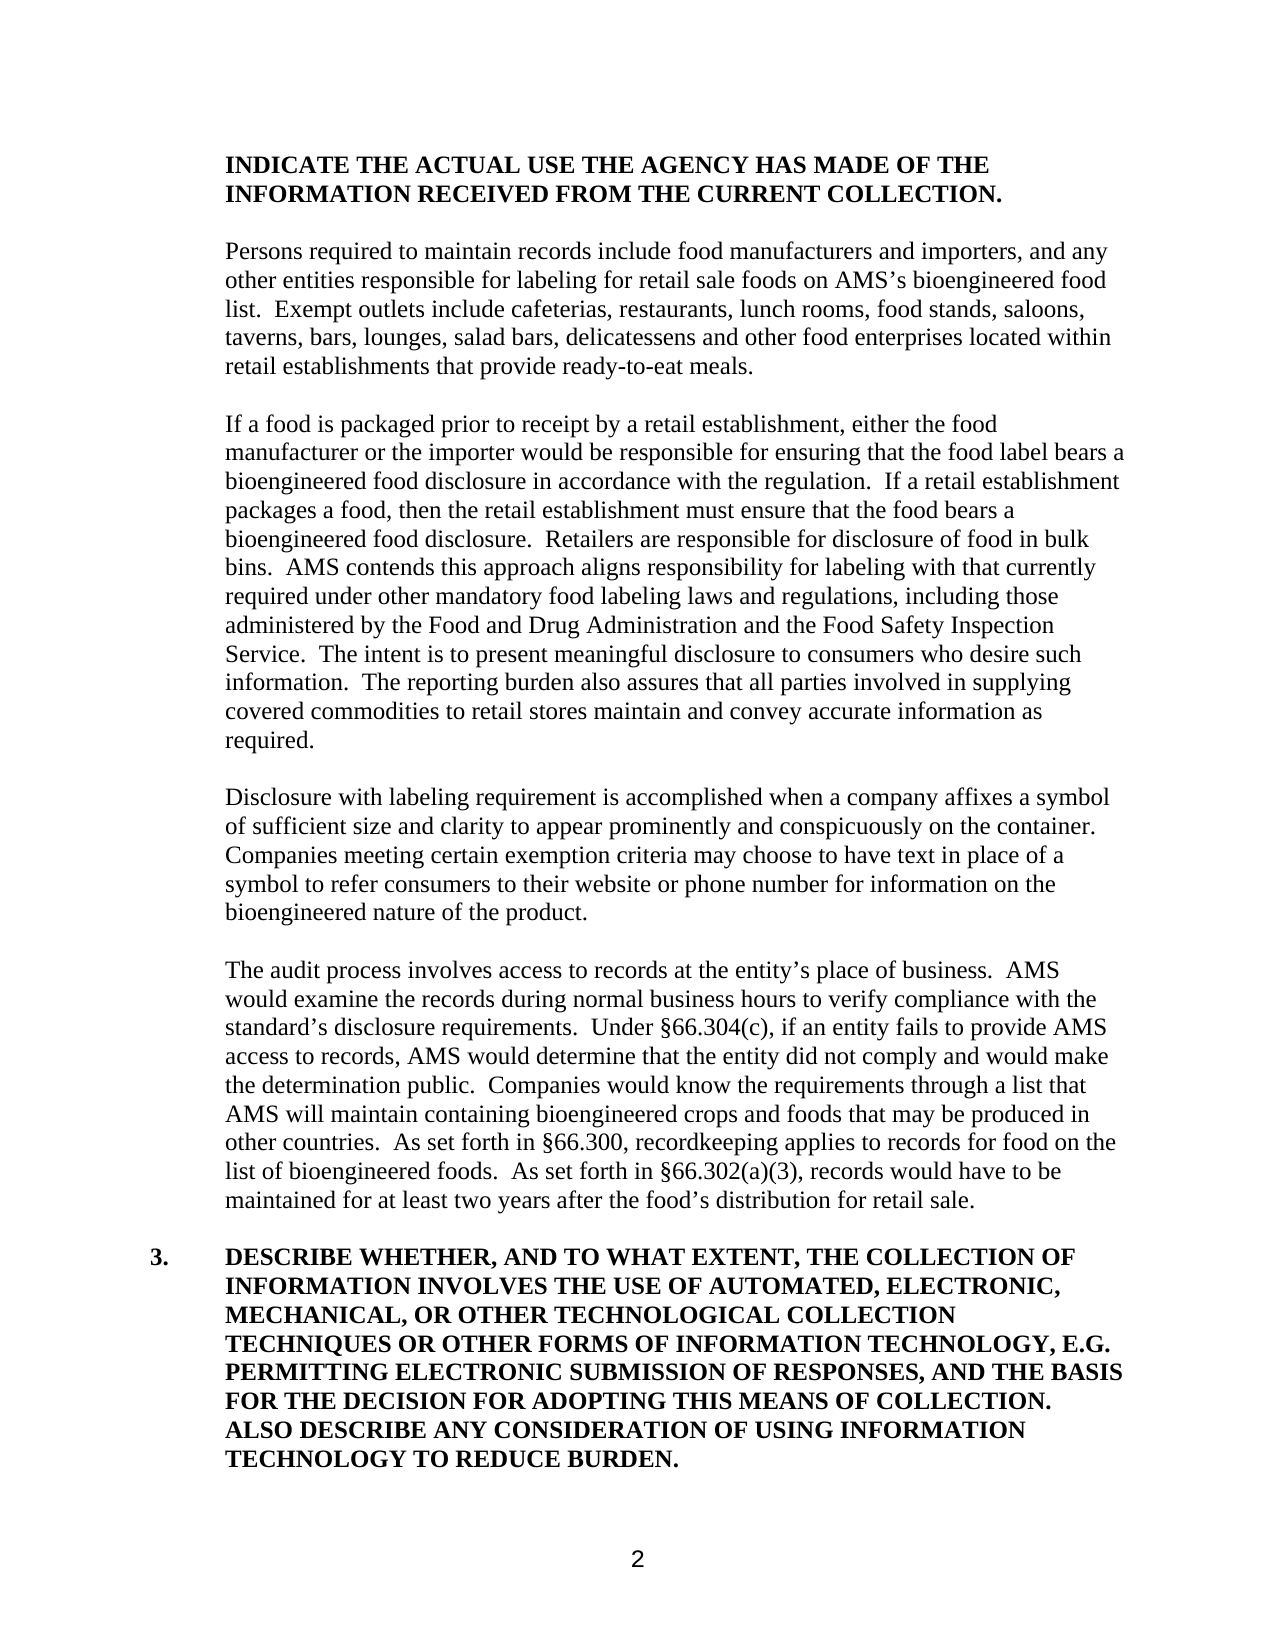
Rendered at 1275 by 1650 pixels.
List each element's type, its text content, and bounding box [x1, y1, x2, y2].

text Persons required to maintain records include food manufacturers and importers, and any other entities responsible for labeling for retail sale foods on AMS’s bioengineered food list. Exempt outlets include cafeterias, restaurants, lunch rooms, food stands, saloons, taverns, bars, lounges, salad bars, delicatessens and other food enterprises located within retail establishments that provide ready-to-eat meals. [225, 236, 1125, 380]
text The audit process involves access to records at the entity’s place of business. AMS would examine the records during normal business hours to verify compliance with the standard’s disclosure requirements. Under §66.304(c), if an entity fails to provide AMS access to records, AMS would determine that the entity did not comply and would make the determination public. Companies would know the requirements through a list that AMS will maintain containing bioengineered crops and foods that may be produced in other countries. As set forth in §66.300, recordkeeping applies to records for food on the list of bioengineered foods. As set forth in §66.302(a)(3), records would have to be maintained for at least two years after the food’s distribution for retail sale. [225, 955, 1125, 1214]
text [150, 150, 1125, 207]
text 3. DESCRIBE WHETHER, AND TO WHAT EXTENT, THE COLLECTION OF INFORMATION INVOLVES THE USE OF AUTOMATED, ELECTRONIC, MECHANICAL, OR OTHER TECHNOLOGICAL COLLECTION TECHNIQUES OR OTHER FORMS OF INFORMATION TECHNOLOGY, E.G. PERMITTING ELECTRONIC SUBMISSION OF RESPONSES, AND THE BASIS FOR THE DECISION FOR ADOPTING THIS MEANS OF COLLECTION. ALSO DESCRIBE ANY CONSIDERATION OF USING INFORMATION TECHNOLOGY TO REDUCE BURDEN. [150, 1242, 1125, 1472]
text If a food is packaged prior to receipt by a retail establishment, either the food manufacturer or the importer would be responsible for ensuring that the food label bears a bioengineered food disclosure in accordance with the regulation. If a retail establishment packages a food, then the retail establishment must ensure that the food bears a bioengineered food disclosure. Retailers are responsible for disclosure of food in bulk bins. AMS contends this approach aligns responsibility for labeling with that currently required under other mandatory food labeling laws and regulations, including those administered by the Food and Drug Administration and the Food Safety Inspection Service. The intent is to present meaningful disclosure to consumers who desire such information. The reporting burden also assures that all parties involved in supplying covered commodities to retail stores maintain and convey accurate information as required. [225, 409, 1125, 754]
text Disclosure with labeling requirement is accomplished when a company affixes a symbol of sufficient size and clarity to appear prominently and conspicuously on the container. Companies meeting certain exemption criteria may choose to have text in place of a symbol to refer consumers to their website or phone number for information on the bioengineered nature of the product. [225, 782, 1125, 926]
